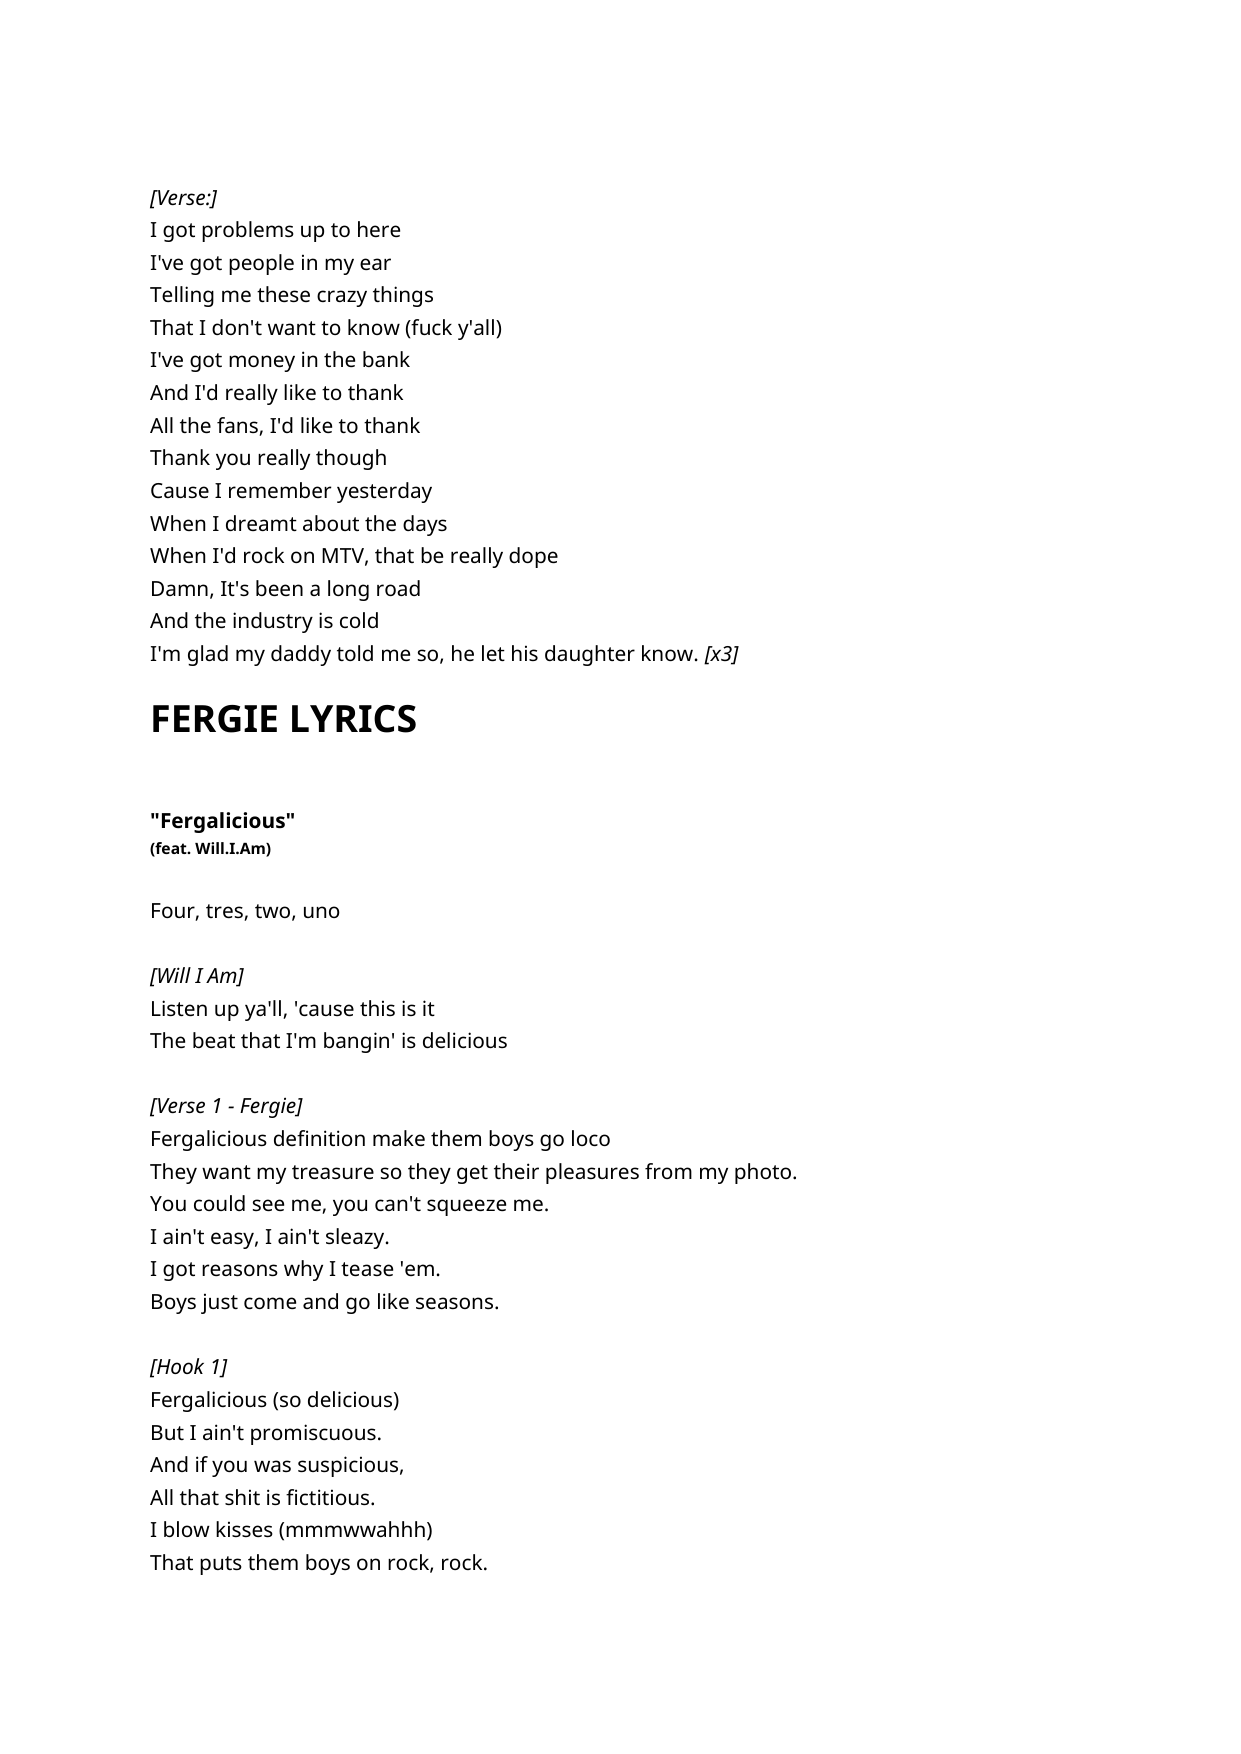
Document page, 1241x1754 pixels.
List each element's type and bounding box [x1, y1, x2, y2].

text [150, 150, 1090, 667]
text [150, 692, 1090, 1576]
